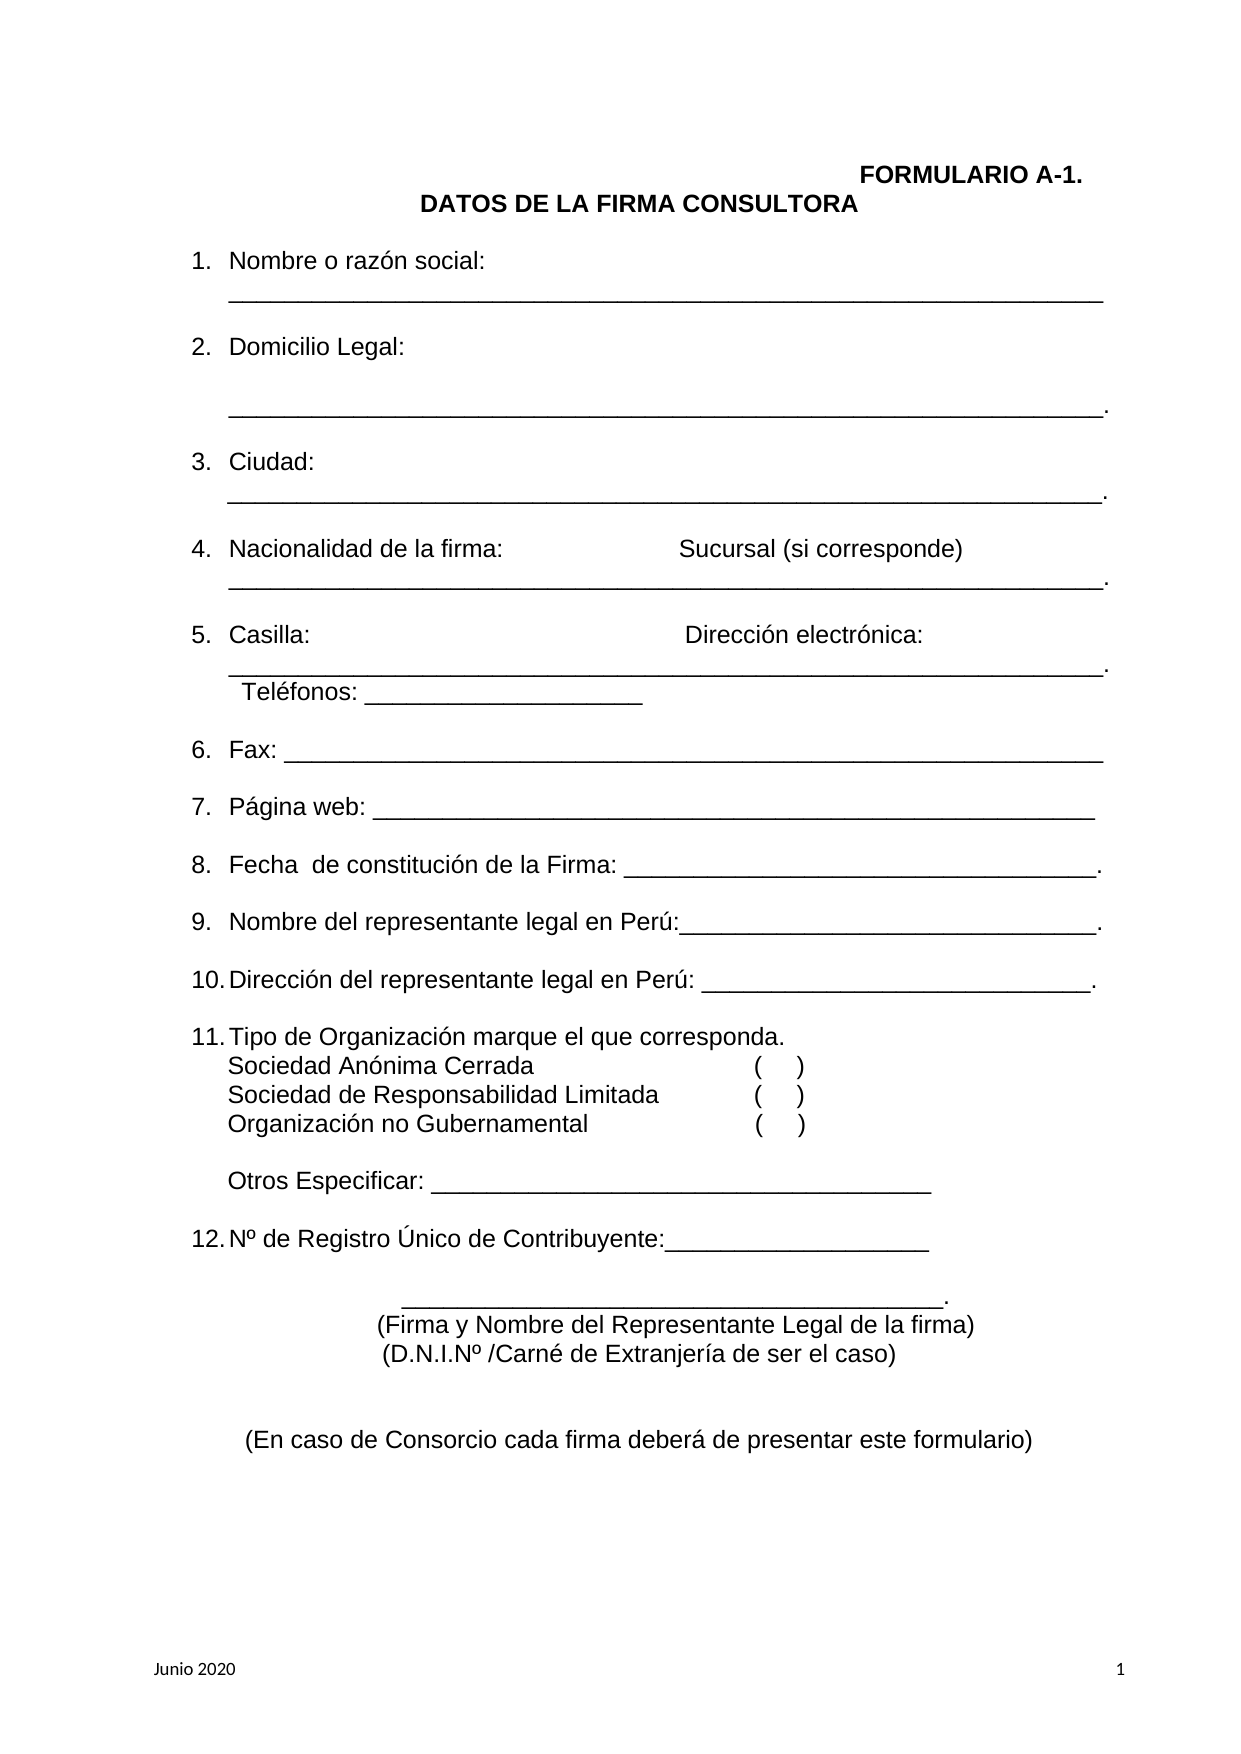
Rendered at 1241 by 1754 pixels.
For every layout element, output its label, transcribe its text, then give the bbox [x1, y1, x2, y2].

text DATOS DE LA FIRMA CONSULTORA [153, 188, 1125, 217]
list Nombre o razón social: _______________________________________________________________ [191, 246, 1125, 303]
text Sociedad Anónima Cerrada ( ) [227, 1051, 1125, 1080]
list Nombre del representante legal en Perú:______________________________. [191, 907, 1125, 936]
list Dirección del representante legal en Perú: ____________________________. [191, 965, 1125, 993]
text (D.N.I.Nº /Carné de Extranjería de ser el caso) [153, 1338, 1125, 1367]
list Nacionalidad de la firma: Sucursal (si corresponde) [191, 533, 1125, 562]
list Ciudad: [191, 447, 1125, 476]
text Sociedad de Responsabilidad Limitada ( ) [227, 1080, 1125, 1108]
list Fecha de constitución de la Firma: __________________________________. [191, 850, 1125, 878]
text (En caso de Consorcio cada firma deberá de presentar este formulario) [153, 1425, 1125, 1453]
text _______________________________________________________________. [228, 562, 1125, 591]
text _______________________________________. [227, 1281, 1125, 1310]
text FORMULARIO A-1. [817, 160, 1125, 188]
text Organización no Gubernamental ( ) [227, 1108, 1125, 1137]
text _______________________________________________________________. [227, 476, 1125, 505]
text (Firma y Nombre del Representante Legal de la firma) [227, 1310, 1125, 1338]
list Casilla: Dirección electrónica: _______________________________________________________________. [191, 620, 1125, 677]
text _______________________________________________________________. [228, 390, 1125, 418]
text Teléfonos: ____________________ [227, 677, 1125, 706]
list Tipo de Organización marque el que corresponda. [191, 1022, 1125, 1051]
list Fax: ___________________________________________________________ [191, 735, 1125, 763]
list Nº de Registro Único de Contribuyente:___________________ [191, 1223, 1125, 1252]
list Página web: ____________________________________________________ [191, 792, 1125, 821]
text Otros Especificar: ____________________________________ [227, 1166, 1125, 1195]
list Domicilio Legal: [191, 332, 1125, 361]
